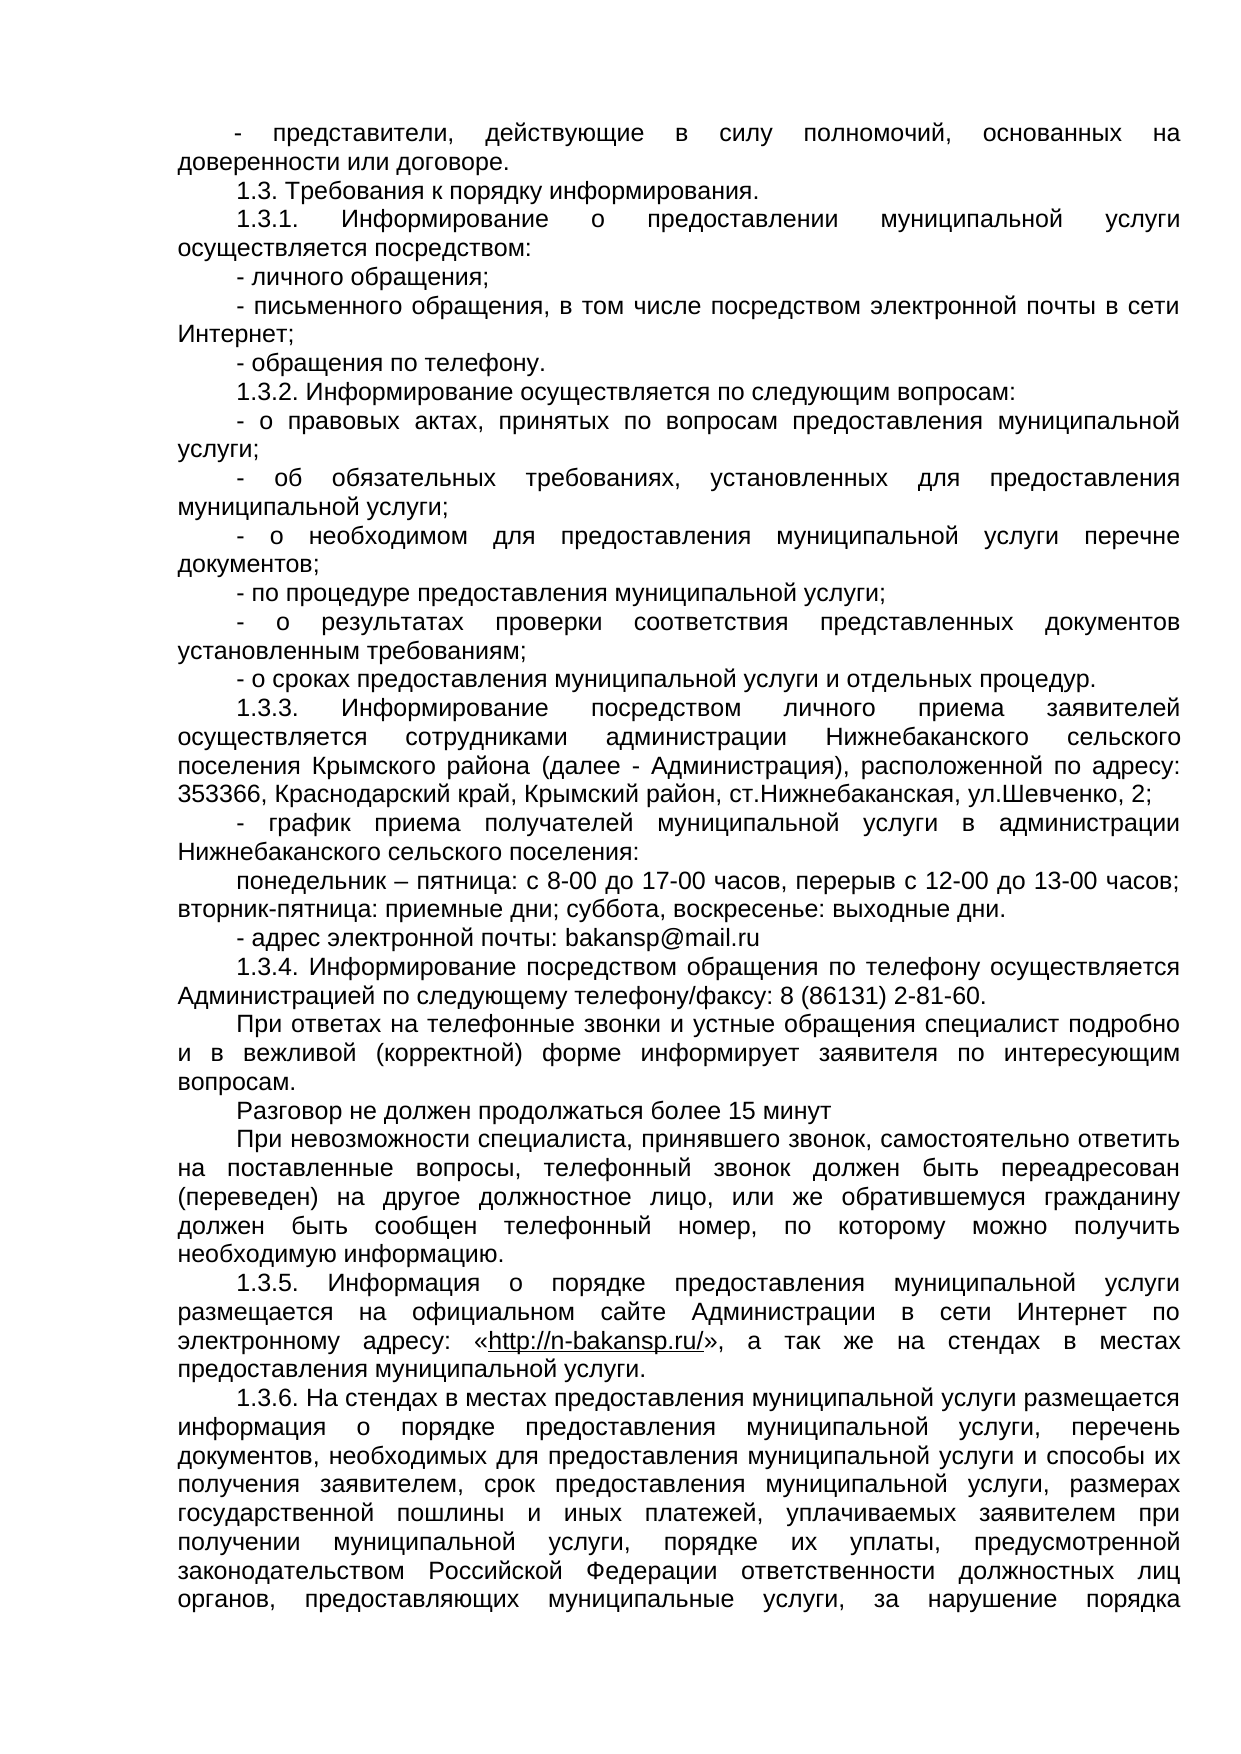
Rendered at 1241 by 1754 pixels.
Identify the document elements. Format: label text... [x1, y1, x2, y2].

text 1.3. Требования к порядку информирования. [177, 176, 1181, 204]
text - о необходимом для предоставления муниципальной услуги перечне документов; [177, 521, 1181, 578]
text - представители, действующие в силу полномочий, основанных на доверенности или договоре. [177, 118, 1181, 176]
text 1.3.3. Информирование посредством личного приема заявителей осуществляется сотрудниками администрации Нижнебаканского сельского поселения Крымского района (далее - Администрация), расположенной по адресу: 353366, Краснодарский край, Крымский район, ст.Нижнебаканская, ул.Шевченко, 2; [177, 693, 1181, 808]
text - по процедуре предоставления муниципальной услуги; [177, 578, 1181, 607]
text - о сроках предоставления муниципальной услуги и отдельных процедур. [177, 664, 1181, 693]
text 1.3.5. Информация о порядке предоставления муниципальной услуги размещается на официальном сайте Администрации в сети Интернет по электронному адресу: «http://n-bakansp.ru/», а так же на стендах в местах предоставления муниципальной услуги. [177, 1268, 1181, 1383]
text - график приема получателей муниципальной услуги в администрации Нижнебаканского сельского поселения: [177, 808, 1181, 866]
text - личного обращения; [177, 262, 1181, 291]
text - адрес электронной почты: bakansp@mail.ru [177, 923, 1181, 952]
text понедельник – пятница: с 8-00 до 17-00 часов, перерыв с 12-00 до 13-00 часов; вторник-пятница: приемные дни; суббота, воскресенье: выходные дни. [177, 866, 1181, 923]
text 1.3.2. Информирование осуществляется по следующим вопросам: [177, 377, 1181, 406]
text - о правовых актах, принятых по вопросам предоставления муниципальной услуги; [177, 406, 1181, 463]
text При ответах на телефонные звонки и устные обращения специалист подробно и в вежливой (корректной) форме информирует заявителя по интересующим вопросам. [177, 1009, 1181, 1096]
text 1.3.1. Информирование о предоставлении муниципальной услуги осуществляется посредством: [177, 204, 1181, 262]
text При невозможности специалиста, принявшего звонок, самостоятельно ответить на поставленные вопросы, телефонный звонок должен быть переадресован (переведен) на другое должностное лицо, или же обратившемуся гражданину должен быть сообщен телефонный номер, по которому можно получить необходимую информацию. [177, 1124, 1181, 1268]
text - письменного обращения, в том числе посредством электронной почты в сети Интернет; [177, 291, 1181, 348]
text - обращения по телефону. [177, 348, 1181, 377]
text - о результатах проверки соответствия представленных документов установленным требованиям; [177, 607, 1181, 664]
text - об обязательных требованиях, установленных для предоставления муниципальной услуги; [177, 463, 1181, 521]
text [177, 1383, 1181, 1613]
text Разговор не должен продолжаться более 15 минут [177, 1096, 1181, 1124]
text 1.3.4. Информирование посредством обращения по телефону осуществляется Администрацией по следующему телефону/факсу: 8 (86131) 2-81-60. [177, 952, 1181, 1009]
